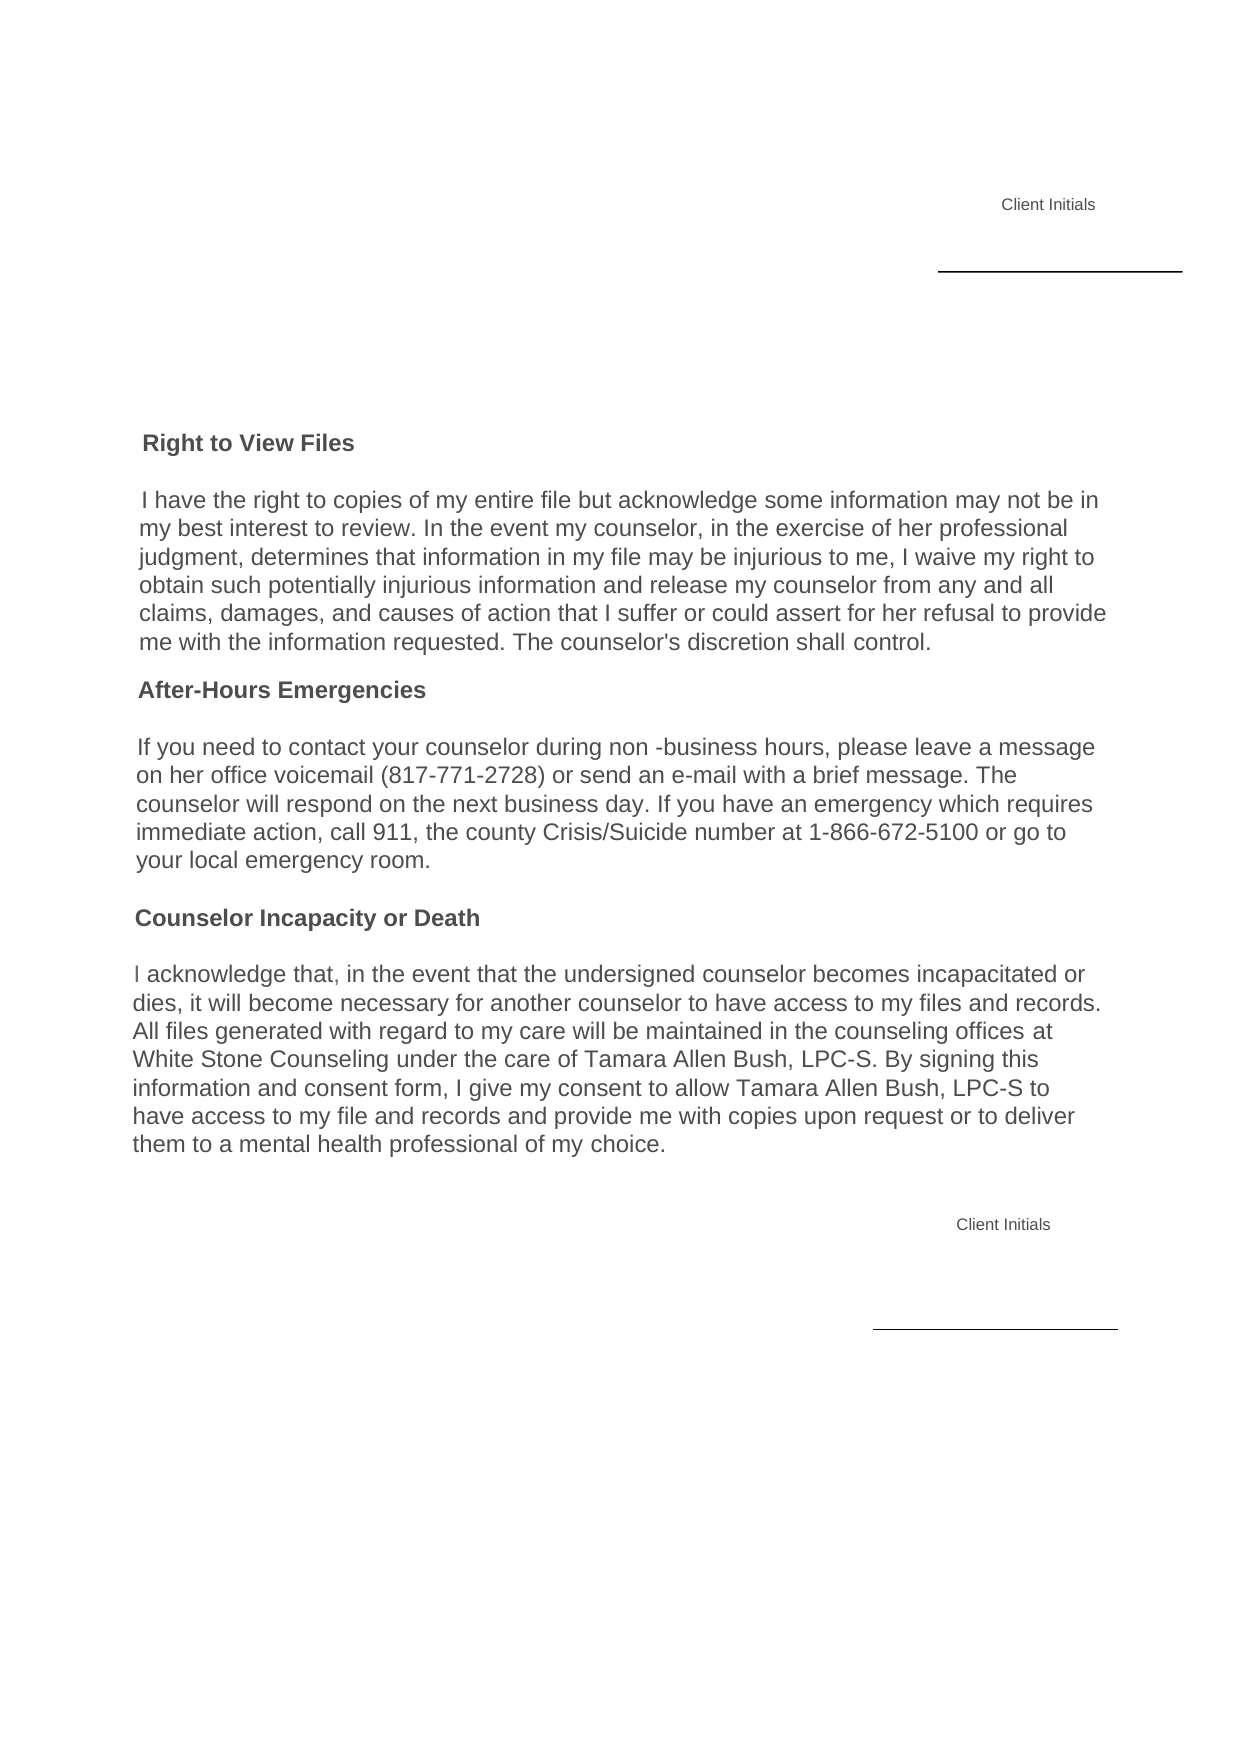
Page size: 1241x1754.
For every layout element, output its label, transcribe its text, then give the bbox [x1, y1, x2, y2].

text I acknowledge that, in the event that the undersigned counselor becomes incapacitated or dies, it will become necessary for another counselor to have access to my files and records. All files generated with regard to my care will be maintained in the counseling offices at White Stone Counseling under the care of Tamara Allen Bush, LPC-S. By signing this information and consent form, I give my consent to allow Tamara Allen Bush, LPC-S to have access to my file and records and provide me with copies upon request or to deliver them to a mental health professional of my choice. [132, 960, 1106, 1158]
text If you need to contact your counselor during non -business hours, please leave a message on her office voicemail (817-771-2728) or send an e-mail with a brief message. The counselor will respond on the next business day. If you have an emergency which requires immediate action, call 911, the county Crisis/Suicide number at 1-866-672-5100 or go to your local emergency room. [136, 733, 1112, 874]
text Client Initials [114, 1215, 1051, 1234]
subtitle Right to View Files [142, 428, 1134, 456]
text Client Initials [125, 195, 1096, 214]
subtitle After-Hours Emergencies [138, 676, 1134, 703]
text I have the right to copies of my entire file but acknowledge some information may not be in my best interest to review. In the event my counselor, in the exercise of her professional judgment, determines that information in my file may be injurious to me, I waive my right to obtain such potentially injurious information and release my counselor from any and all claims, damages, and causes of action that I suffer or could assert for her refusal to provide me with the information requested. The counselor's discretion shall control. [139, 486, 1117, 655]
subtitle Counselor Incapacity or Death [134, 903, 1134, 931]
